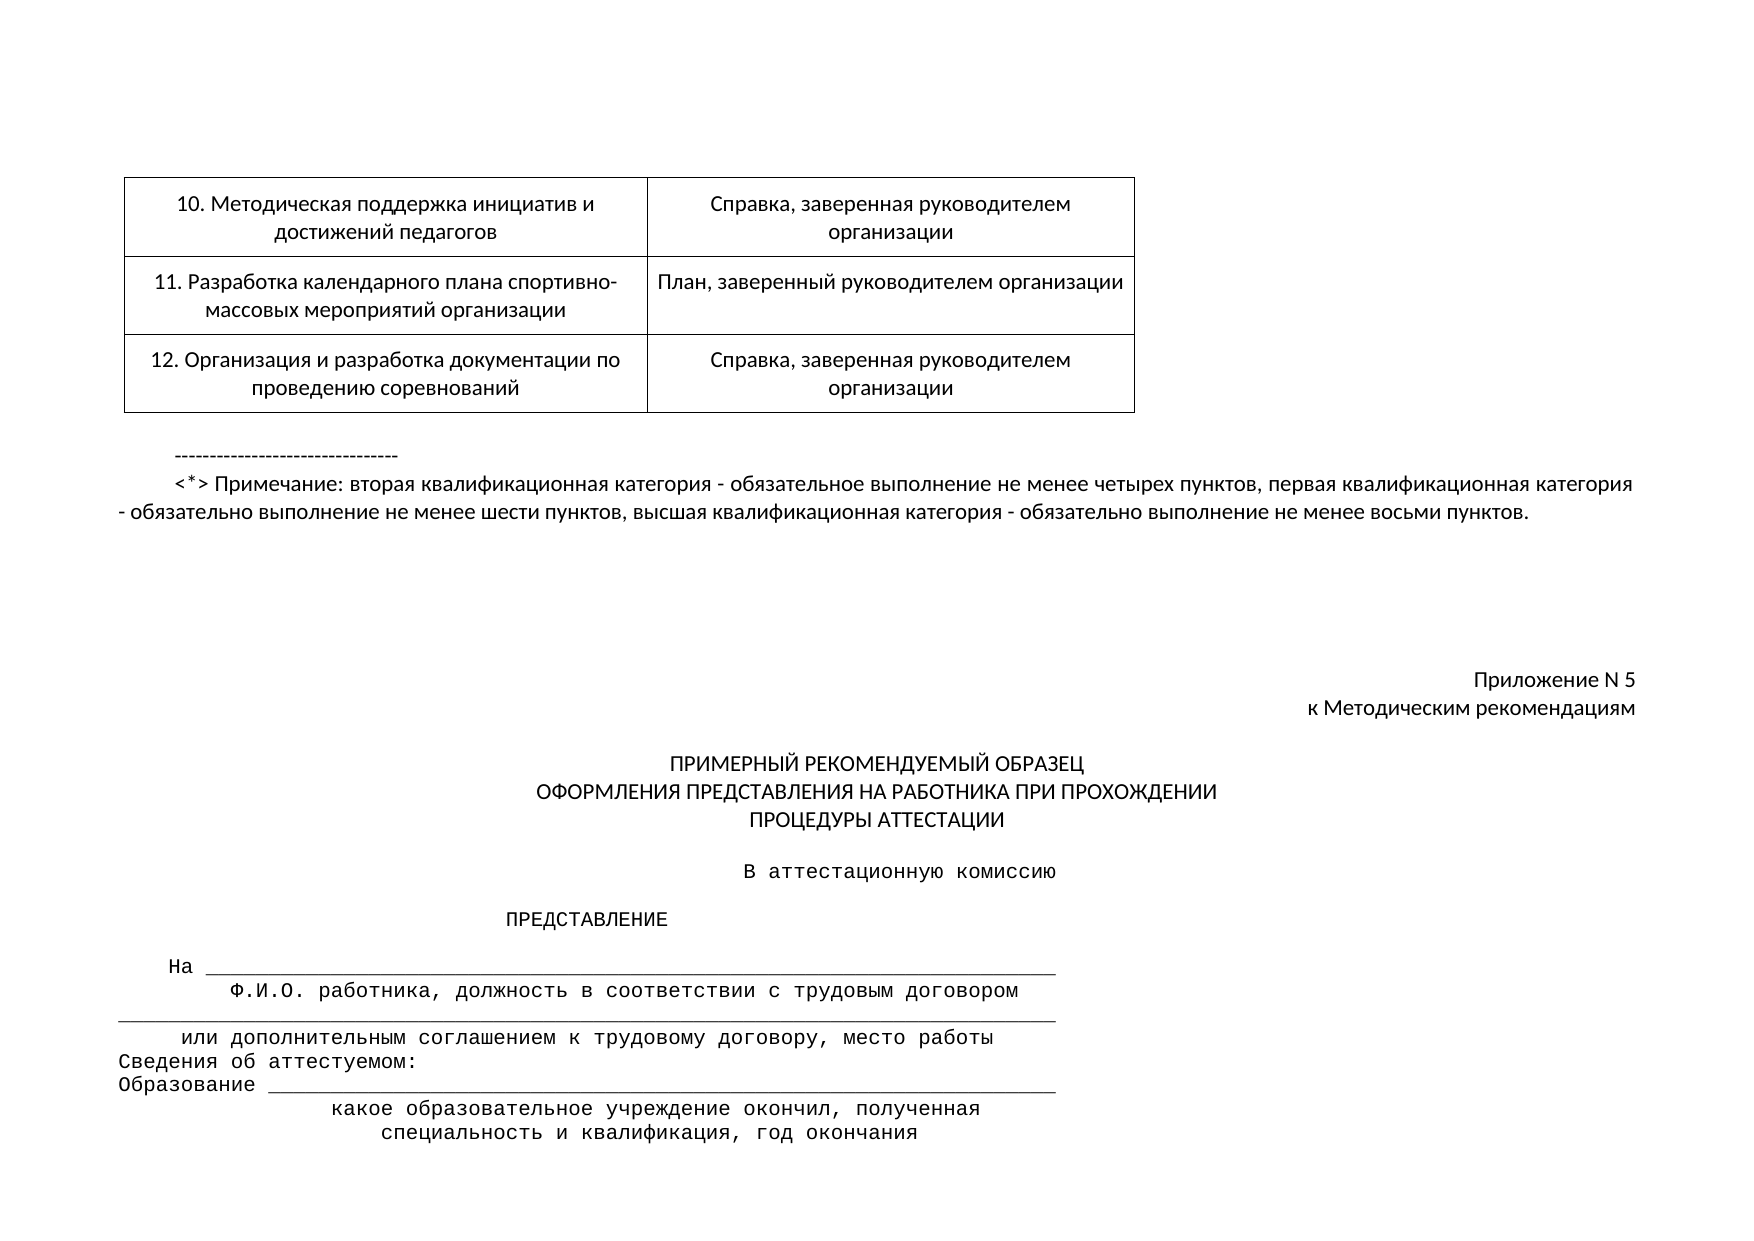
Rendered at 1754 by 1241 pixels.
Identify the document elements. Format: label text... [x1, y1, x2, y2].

text Ф.И.О. работника, должность в соответствии с трудовым договором [118, 980, 1636, 1003]
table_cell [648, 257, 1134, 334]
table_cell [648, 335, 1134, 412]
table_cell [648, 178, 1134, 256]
text или дополнительным соглашением к трудовому договору, место работы [118, 1027, 1636, 1051]
text Образование _______________________________________________________________ [118, 1074, 1636, 1098]
text какое образовательное учреждение окончил, полученная [118, 1098, 1636, 1122]
text <*> Примечание: вторая квалификационная категория - обязательное выполнение не менее четырех пунктов, первая квалификационная категория - обязательно выполнение не менее шести пунктов, высшая квалификационная категория - обязательно выполнение не менее восьми пунктов. [118, 469, 1636, 525]
text Приложение N 5 [118, 665, 1636, 693]
text ПРОЦЕДУРЫ АТТЕСТАЦИИ [118, 806, 1636, 833]
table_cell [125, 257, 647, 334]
text специальность и квалификация, год окончания [118, 1122, 1636, 1145]
text к Методическим рекомендациям [118, 693, 1636, 721]
text На ____________________________________________________________________ [118, 956, 1636, 980]
text В аттестационную комиссию [118, 862, 1636, 885]
text ПРИМЕРНЫЙ РЕКОМЕНДУЕМЫЙ ОБРАЗЕЦ [118, 749, 1636, 777]
text ___________________________________________________________________________ [118, 1003, 1636, 1027]
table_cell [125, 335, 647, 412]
text Сведения об аттестуемом: [118, 1051, 1636, 1074]
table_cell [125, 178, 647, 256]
text -------------------------------- [118, 441, 1636, 469]
text ОФОРМЛЕНИЯ ПРЕДСТАВЛЕНИЯ НА РАБОТНИКА ПРИ ПРОХОЖДЕНИИ [118, 777, 1636, 806]
text ПРЕДСТАВЛЕНИЕ [118, 909, 1636, 932]
